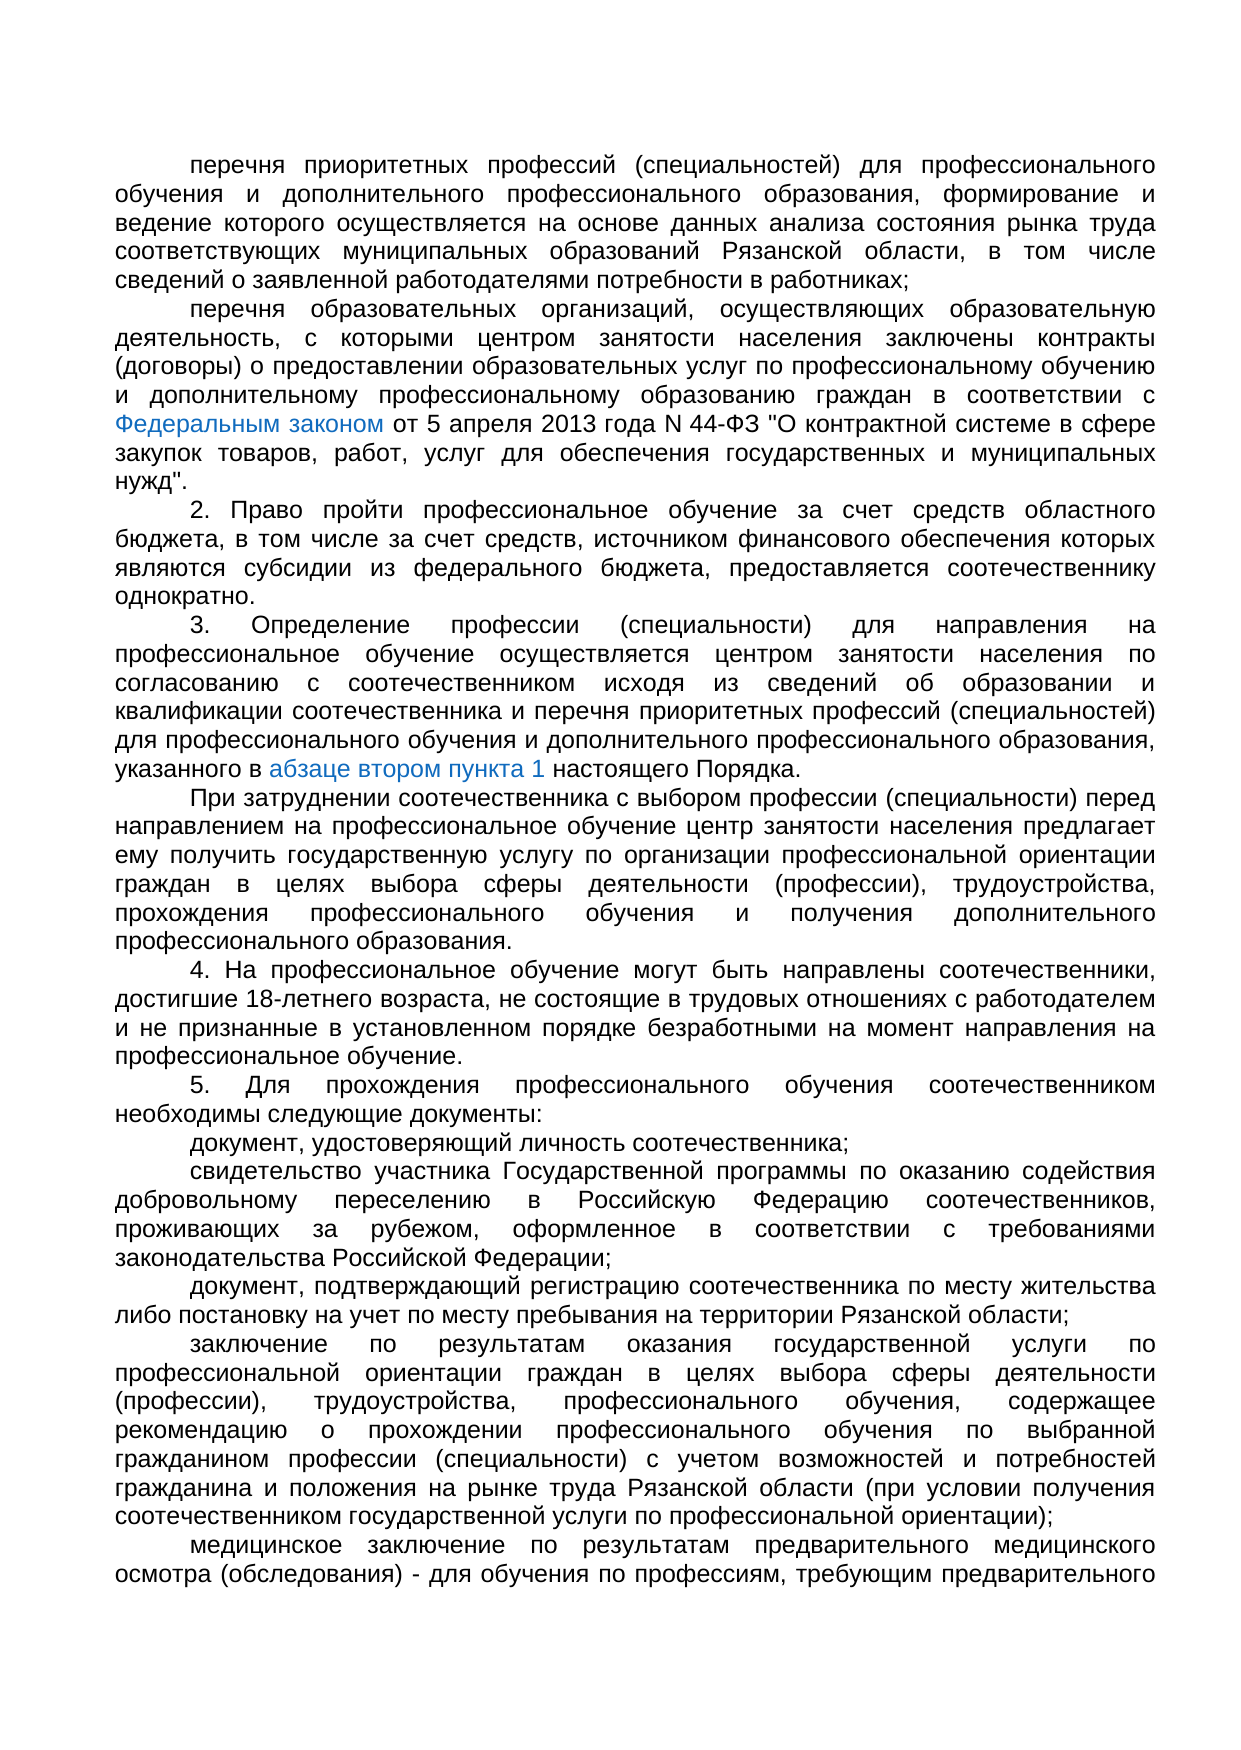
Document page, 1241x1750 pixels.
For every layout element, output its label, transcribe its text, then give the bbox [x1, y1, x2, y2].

text свидетельство участника Государственной программы по оказанию содействия добровольному переселению в Российскую Федерацию соотечественников, проживающих за рубежом, оформленное в соответствии с требованиями законодательства Российской Федерации; [114, 1156, 1157, 1271]
text 3. Определение профессии (специальности) для направления на профессиональное обучение осуществляется центром занятости населения по согласованию с соотечественником исходя из сведений об образовании и квалификации соотечественника и перечня приоритетных профессий (специальностей) для профессионального обучения и дополнительного профессионального образования, указанного в абзаце втором пункта 1 настоящего Порядка. [114, 610, 1157, 782]
text При затруднении соотечественника с выбором профессии (специальности) перед направлением на профессиональное обучение центр занятости населения предлагает ему получить государственную услугу по организации профессиональной ориентации граждан в целях выбора сферы деятельности (профессии), трудоустройства, прохождения профессионального обучения и получения дополнительного профессионального образования. [114, 782, 1157, 955]
text 2. Право пройти профессиональное обучение за счет средств областного бюджета, в том числе за счет средств, источником финансового обеспечения которых являются субсидии из федерального бюджета, предоставляется соотечественнику однократно. [114, 495, 1157, 610]
text перечня образовательных организаций, осуществляющих образовательную деятельность, с которыми центром занятости населения заключены контракты (договоры) о предоставлении образовательных услуг по профессиональному обучению и дополнительному профессиональному образованию граждан в соответствии с Федеральным законом от 5 апреля 2013 года N 44-ФЗ "О контрактной системе в сфере закупок товаров, работ, услуг для обеспечения государственных и муниципальных нужд". [114, 294, 1157, 495]
text документ, подтверждающий регистрацию соотечественника по месту жительства либо постановку на учет по месту пребывания на территории Рязанской области; [114, 1271, 1157, 1329]
text заключение по результатам оказания государственной услуги по профессиональной ориентации граждан в целях выбора сферы деятельности (профессии), трудоустройства, профессионального обучения, содержащее рекомендацию о прохождении профессионального обучения по выбранной гражданином профессии (специальности) с учетом возможностей и потребностей гражданина и положения на рынке труда Рязанской области (при условии получения соотечественником государственной услуги по профессиональной ориентации); [114, 1329, 1157, 1530]
text 5. Для прохождения профессионального обучения соотечественником необходимы следующие документы: [114, 1070, 1157, 1127]
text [114, 1530, 1157, 1587]
text перечня приоритетных профессий (специальностей) для профессионального обучения и дополнительного профессионального образования, формирование и ведение которого осуществляется на основе данных анализа состояния рынка труда соответствующих муниципальных образований Рязанской области, в том числе сведений о заявленной работодателями потребности в работниках; [114, 150, 1157, 294]
text 4. На профессиональное обучение могут быть направлены соотечественники, достигшие 18-летнего возраста, не состоящие в трудовых отношениях с работодателем и не признанные в установленном порядке безработными на момент направления на профессиональное обучение. [114, 955, 1157, 1070]
text документ, удостоверяющий личность соотечественника; [114, 1127, 1157, 1156]
